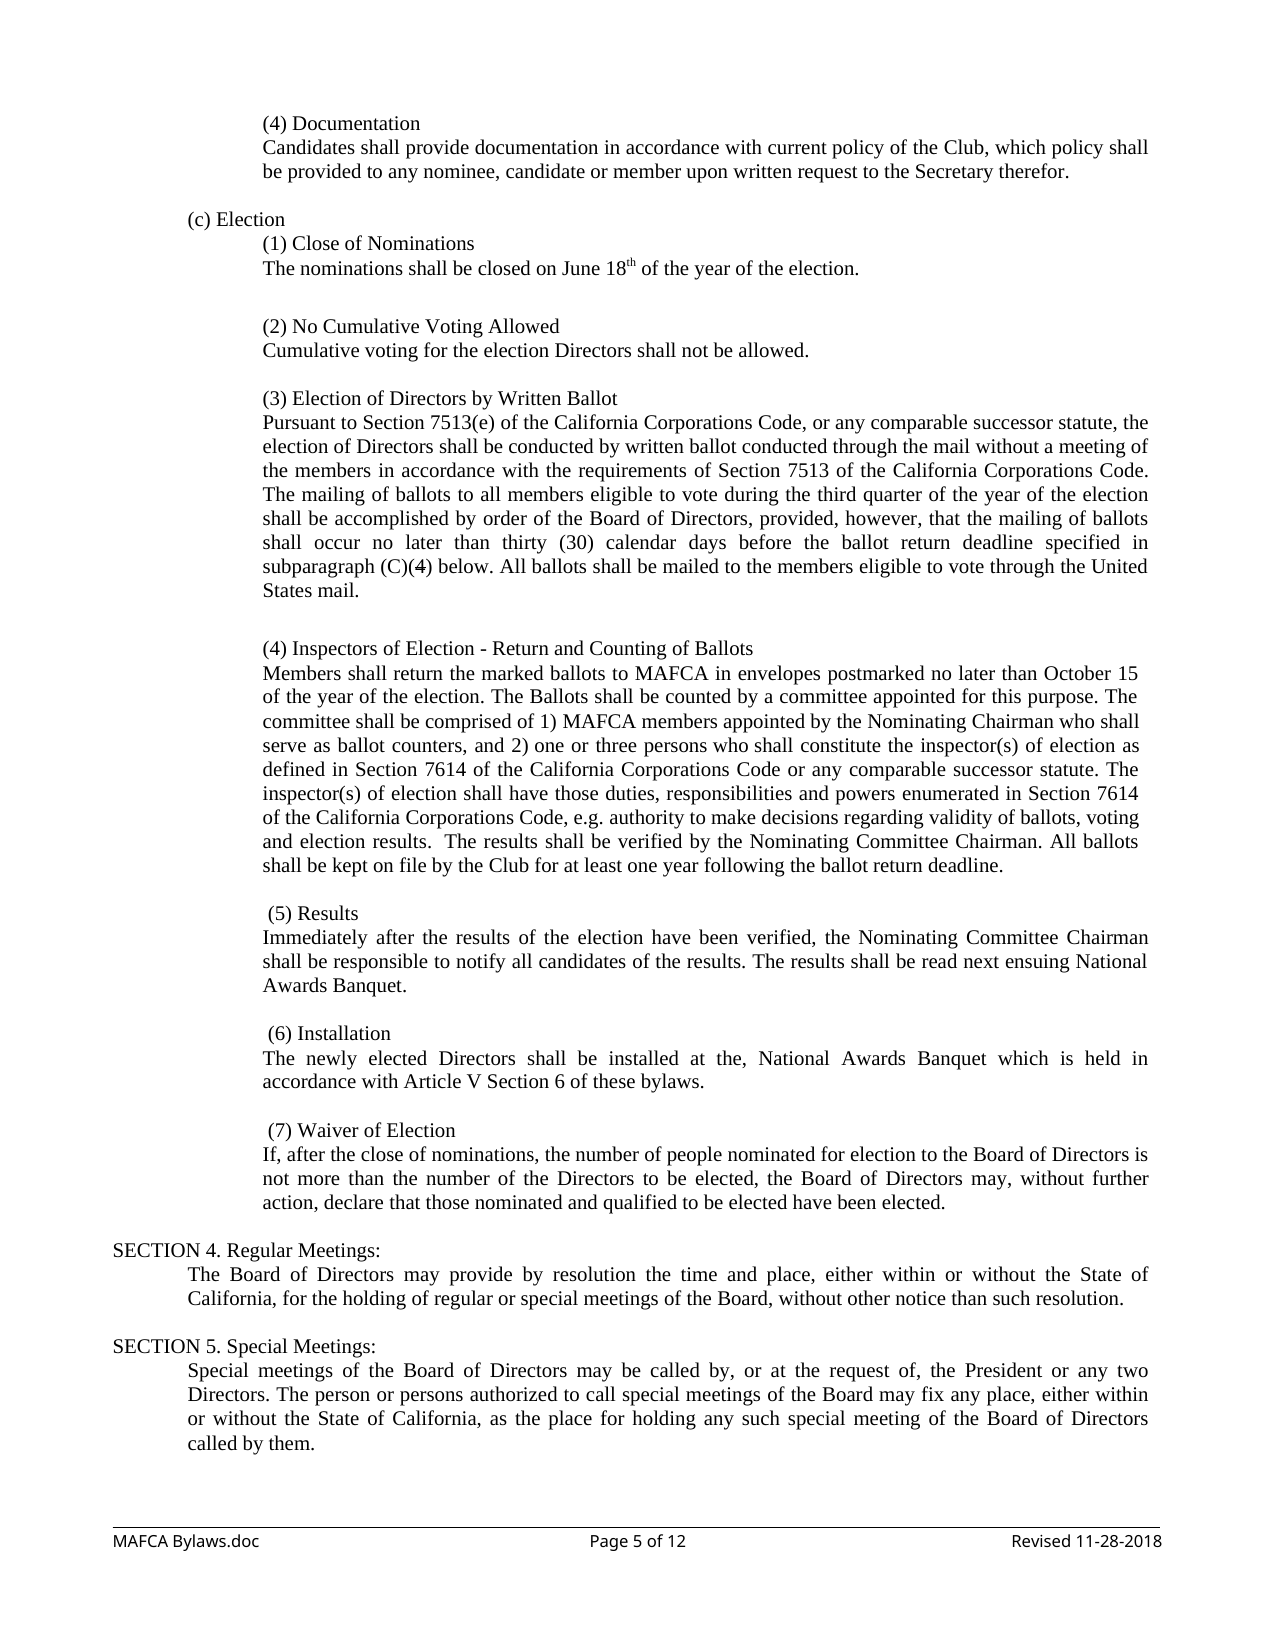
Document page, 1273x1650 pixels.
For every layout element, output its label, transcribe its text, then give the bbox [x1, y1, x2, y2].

text If, after the close of nominations, the number of people nominated for election to the Board of Directors is not more than the number of the Directors to be elected, the Board of Directors may, without further action, declare that those nominated and qualified to be elected have been elected. [262, 1142, 1150, 1214]
text Members shall return the marked ballots to MAFCA in envelopes postmarked no later than October 15 of the year of the election. The Ballots shall be counted by a committee appointed for this purpose. The committee shall be comprised of 1) MAFCA members appointed by the Nominating Chairman who shall serve as ballot counters, and 2) one or three persons who shall constitute the inspector(s) of election as defined in Section 7614 of the California Corporations Code or any comparable successor statute. The inspector(s) of election shall have those duties, responsibilities and powers enumerated in Section 7614 of the California Corporations Code, e.g. authority to make decisions regarding validity of ballots, voting and election results. The results shall be verified by the Nominating Committee Chairman. All ballots shall be kept on file by the Club for at least one year following the ballot return deadline. [262, 660, 1140, 877]
text The newly elected Directors shall be installed at the, National Awards Banquet which is held in accordance with Article V Section 6 of these bylaws. [262, 1045, 1150, 1093]
text (4) Documentation [262, 111, 1150, 135]
text SECTION 4. Regular Meetings: [112, 1238, 1150, 1262]
text The nominations shall be closed on June 18th of the year of the election. [187, 255, 1150, 279]
text (5) Results [187, 901, 1150, 925]
text The Board of Directors may provide by resolution the time and place, either within or without the State of California, for the holding of regular or special meetings of the Board, without other notice than such resolution. [187, 1262, 1150, 1310]
text Candidates shall provide documentation in accordance with current policy of the Club, which policy shall be provided to any nominee, candidate or member upon written request to the Secretary therefor. [262, 135, 1150, 183]
text Pursuant to Section 7513(e) of the California Corporations Code, or any comparable successor statute, the election of Directors shall be conducted by written ballot conducted through the mail without a meeting of the members in accordance with the requirements of Section 7513 of the California Corporations Code. The mailing of ballots to all members eligible to vote during the third quarter of the year of the election shall be accomplished by order of the Board of Directors, provided, however, that the mailing of ballots shall occur no later than thirty (30) calendar days before the ballot return deadline specified in subparagraph (C)(4) below. All ballots shall be mailed to the members eligible to vote through the United States mail. [262, 410, 1150, 602]
text Special meetings of the Board of Directors may be called by, or at the request of, the President or any two Directors. The person or persons authorized to call special meetings of the Board may fix any place, either within or without the State of California, as the place for holding any such special meeting of the Board of Directors called by them. [187, 1358, 1150, 1454]
text (4) Inspectors of Election - Return and Counting of Ballots [187, 636, 1140, 660]
text SECTION 5. Special Meetings: [112, 1334, 1150, 1358]
text (c) Election [187, 207, 1150, 231]
text (3) Election of Directors by Written Ballot [187, 386, 1150, 410]
text (7) Waiver of Election [187, 1118, 1150, 1142]
text Immediately after the results of the election have been verified, the Nominating Committee Chairman shall be responsible to notify all candidates of the results. The results shall be read next ensuing National Awards Banquet. [262, 925, 1150, 997]
text (2) No Cumulative Voting Allowed [187, 313, 1150, 338]
text (6) Installation [187, 1021, 1150, 1045]
text Cumulative voting for the election Directors shall not be allowed. [187, 338, 1150, 362]
text (1) Close of Nominations [187, 231, 1150, 255]
